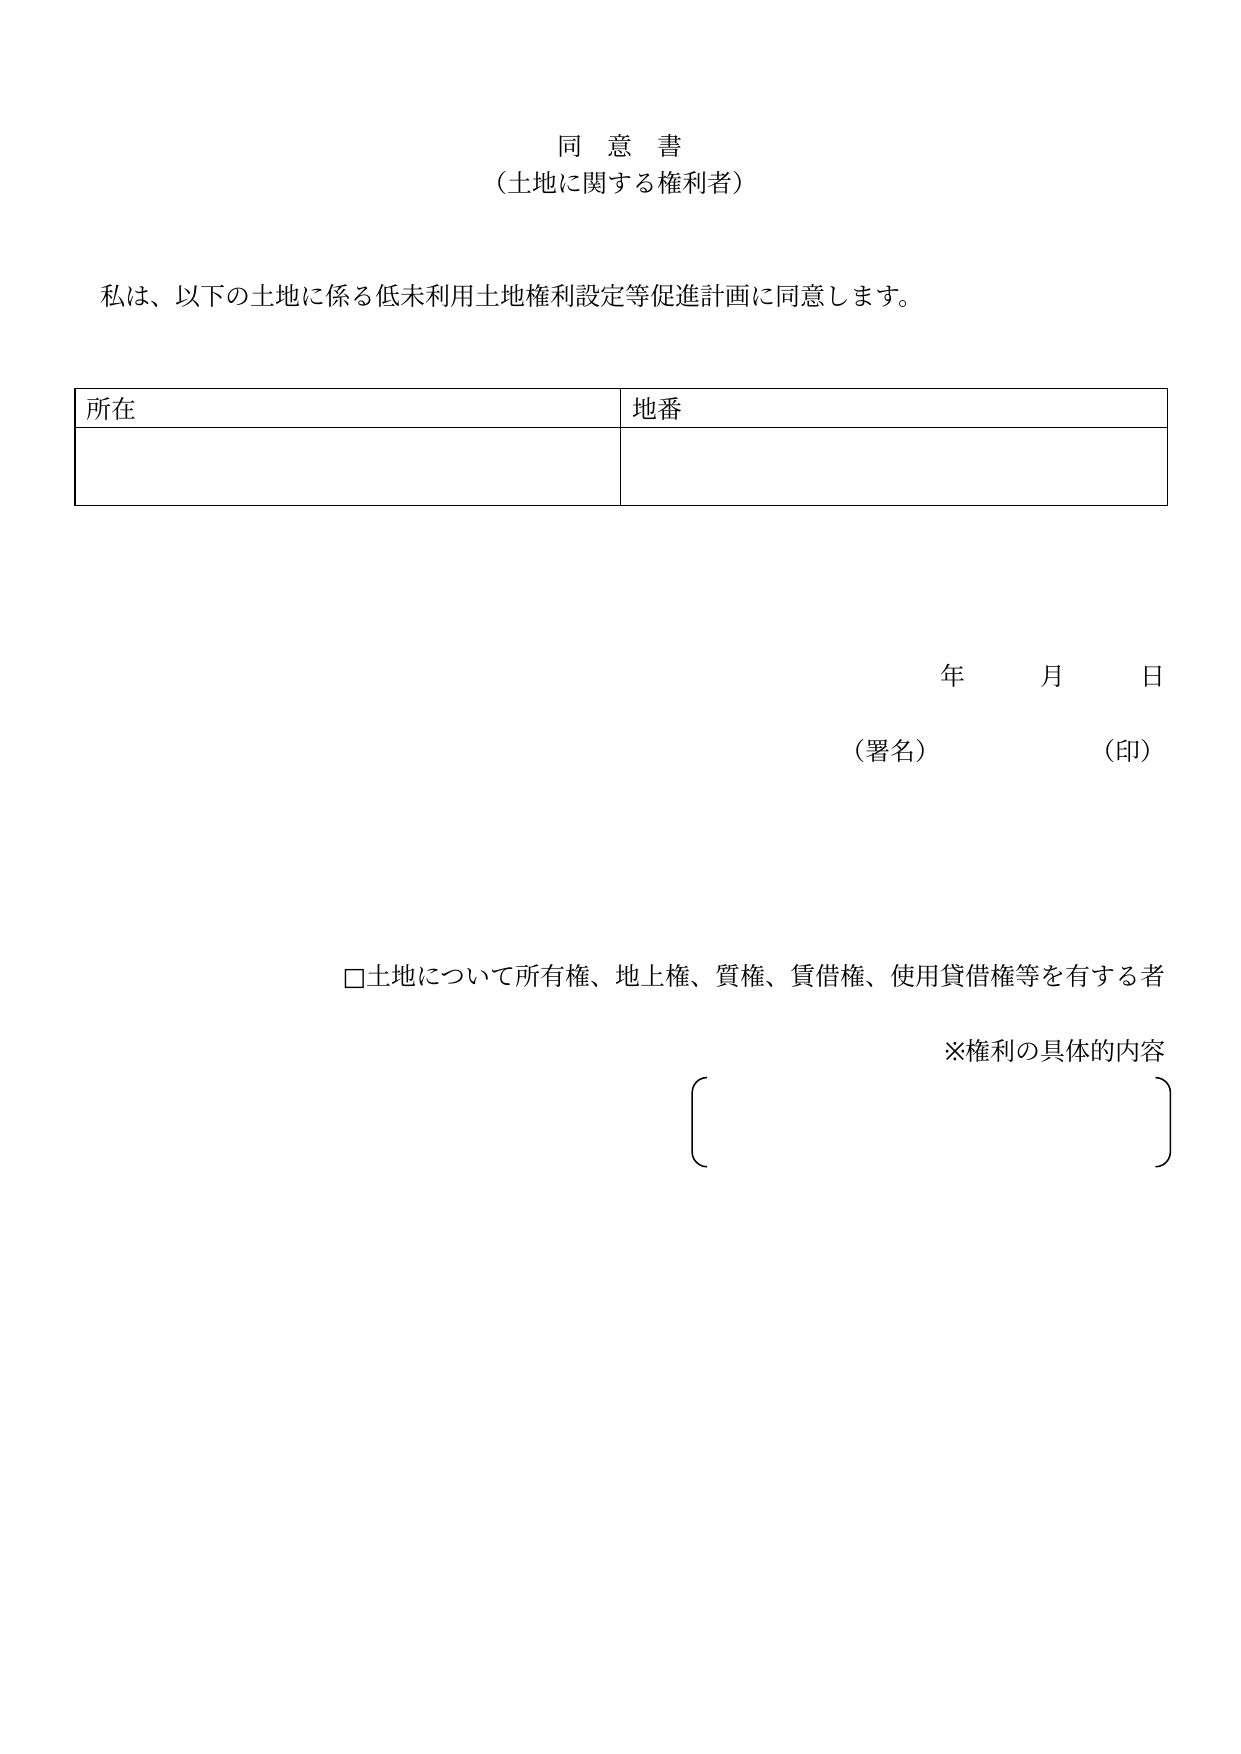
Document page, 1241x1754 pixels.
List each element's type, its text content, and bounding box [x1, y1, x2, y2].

text 私は、以下の土地に係る低未利用土地権利設定等促進計画に同意します。 [75, 276, 1165, 313]
text （土地に関する権利者） [75, 163, 1165, 201]
table_cell [621, 428, 1167, 505]
text （署名） （印） [75, 731, 1165, 768]
text ※権利の具体的内容 [75, 1031, 1165, 1068]
table_header 地番 [621, 389, 1167, 427]
text 年 月 日 [75, 656, 1165, 693]
text □土地について所有権、地上権、質権、賃借権、使用貸借権等を有する者 [75, 956, 1165, 993]
table_cell [76, 428, 620, 505]
text 同 意 書 [75, 126, 1165, 163]
table_header 所在 [76, 389, 620, 427]
